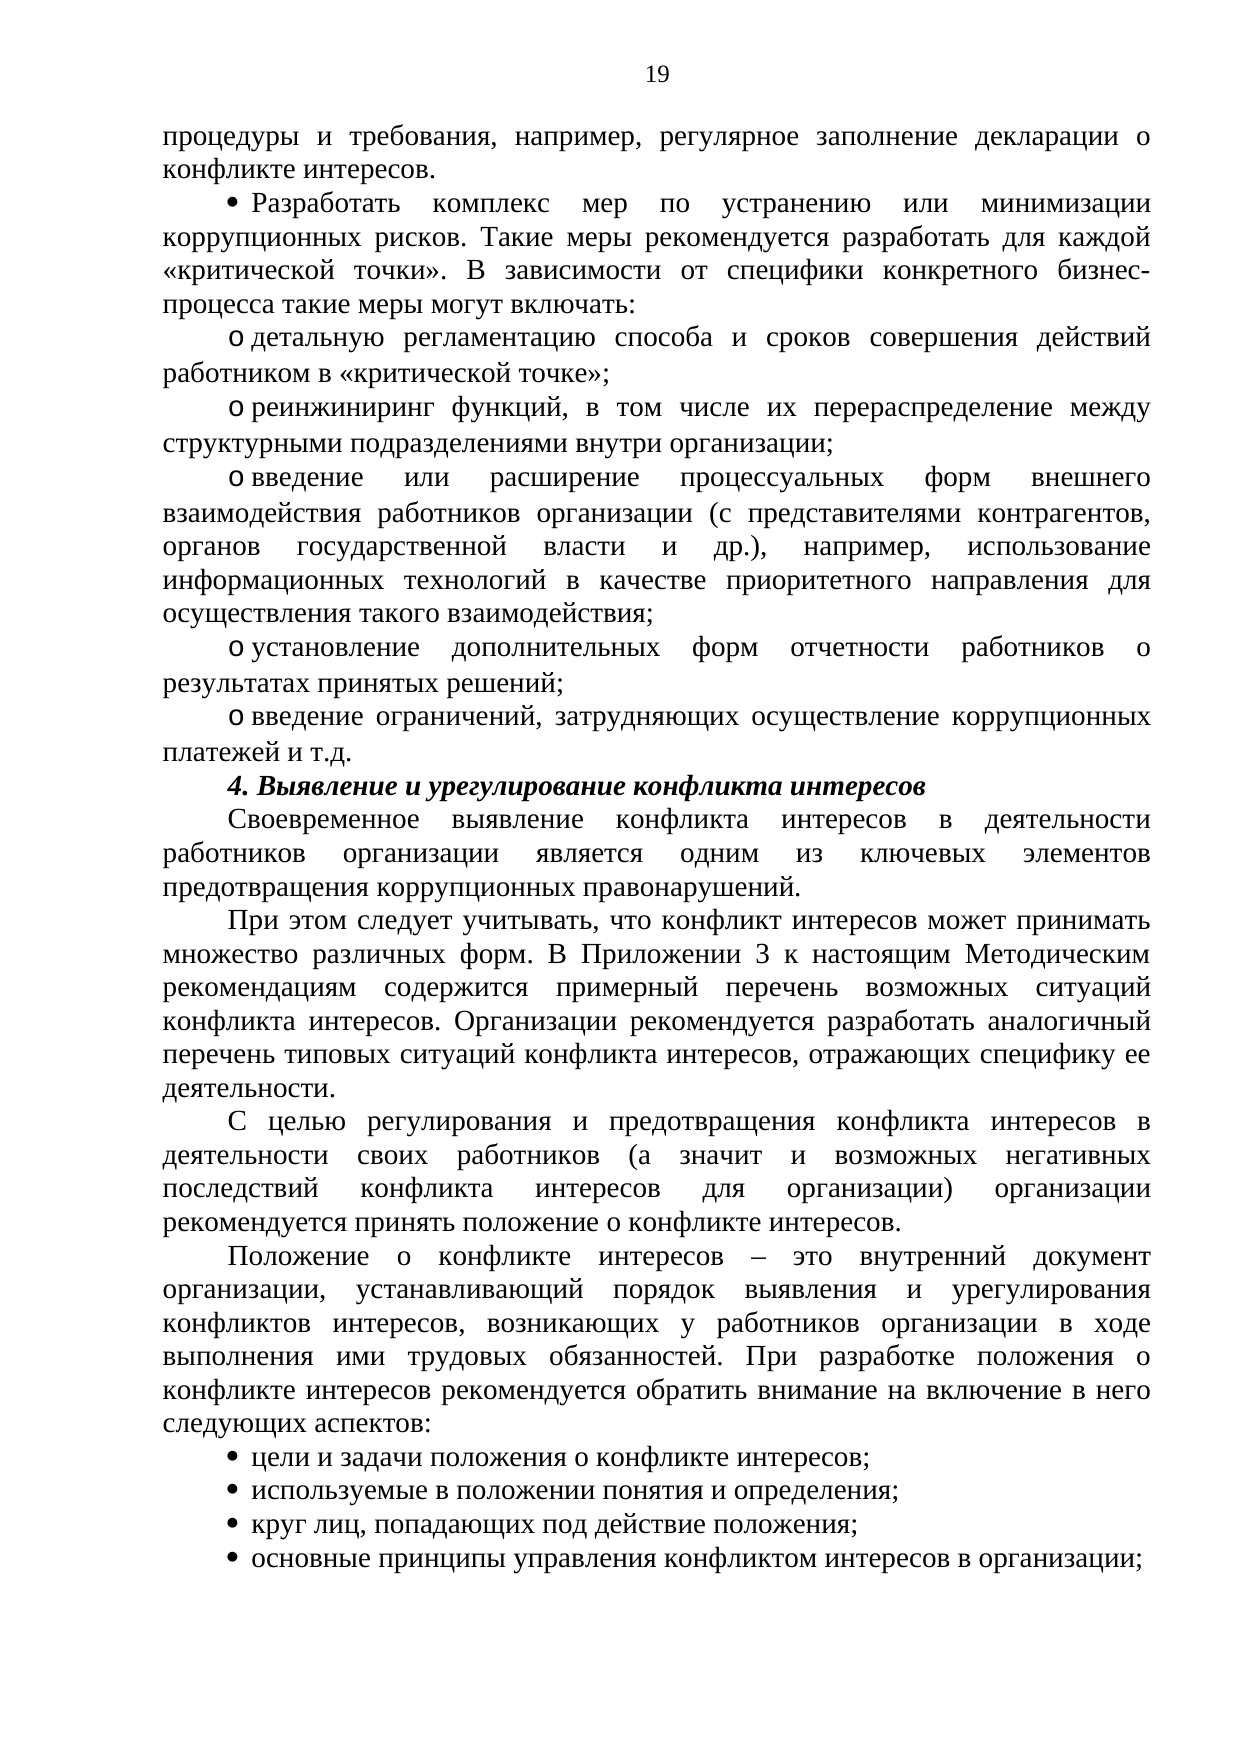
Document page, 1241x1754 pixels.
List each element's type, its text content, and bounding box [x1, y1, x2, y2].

text Своевременное выявление конфликта интересов в деятельности работников организации является одним из ключевых элементов предотвращения коррупционных правонарушений. [162, 802, 1152, 902]
list круг лиц, попадающих под действие положения; [162, 1506, 1152, 1540]
text Положение о конфликте интересов – это внутренний документ организации, устанавливающий порядок выявления и урегулирования конфликтов интересов, возникающих у работников организации в ходе выполнения ими трудовых обязанностей. При разработке положения о конфликте интересов рекомендуется обратить внимание на включение в него следующих аспектов: [162, 1238, 1152, 1439]
list реинжиниринг функций, в том числе их перераспределение между структурными подразделениями внутри организации; [162, 389, 1152, 459]
text При этом следует учитывать, что конфликт интересов может принимать множество различных форм. В Приложении 3 к настоящим Методическим рекомендациям содержится примерный перечень возможных ситуаций конфликта интересов. Организации рекомендуется разработать аналогичный перечень типовых ситуаций конфликта интересов, отражающих специфику ее деятельности. [162, 902, 1152, 1103]
list основные принципы управления конфликтом интересов в организации; [162, 1540, 1152, 1573]
subtitle 4. Выявление и урегулирование конфликта интересов [162, 768, 1152, 802]
list введение ограничений, затрудняющих осуществление коррупционных платежей и т.д. [162, 698, 1152, 768]
list используемые в положении понятия и определения; [162, 1472, 1152, 1506]
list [162, 118, 1152, 185]
list введение или расширение процессуальных форм внешнего взаимодействия работников организации (с представителями контрагентов, органов государственной власти и др.), например, использование информационных технологий в качестве приоритетного направления для осуществления такого взаимодействия; [162, 459, 1152, 629]
list установление дополнительных форм отчетности работников о результатах принятых решений; [162, 629, 1152, 698]
list детальную регламентацию способа и сроков совершения действий работником в «критической точке»; [162, 319, 1152, 389]
list Разработать комплекс мер по устранению или минимизации коррупционных рисков. Такие меры рекомендуется разработать для каждой «критической точки». В зависимости от специфики конкретного бизнес-процесса такие меры могут включать: [162, 185, 1152, 319]
list цели и задачи положения о конфликте интересов; [162, 1439, 1152, 1472]
text С целью регулирования и предотвращения конфликта интересов в деятельности своих работников (а значит и возможных негативных последствий конфликта интересов для организации) организации рекомендуется принять положение о конфликте интересов. [162, 1103, 1152, 1238]
